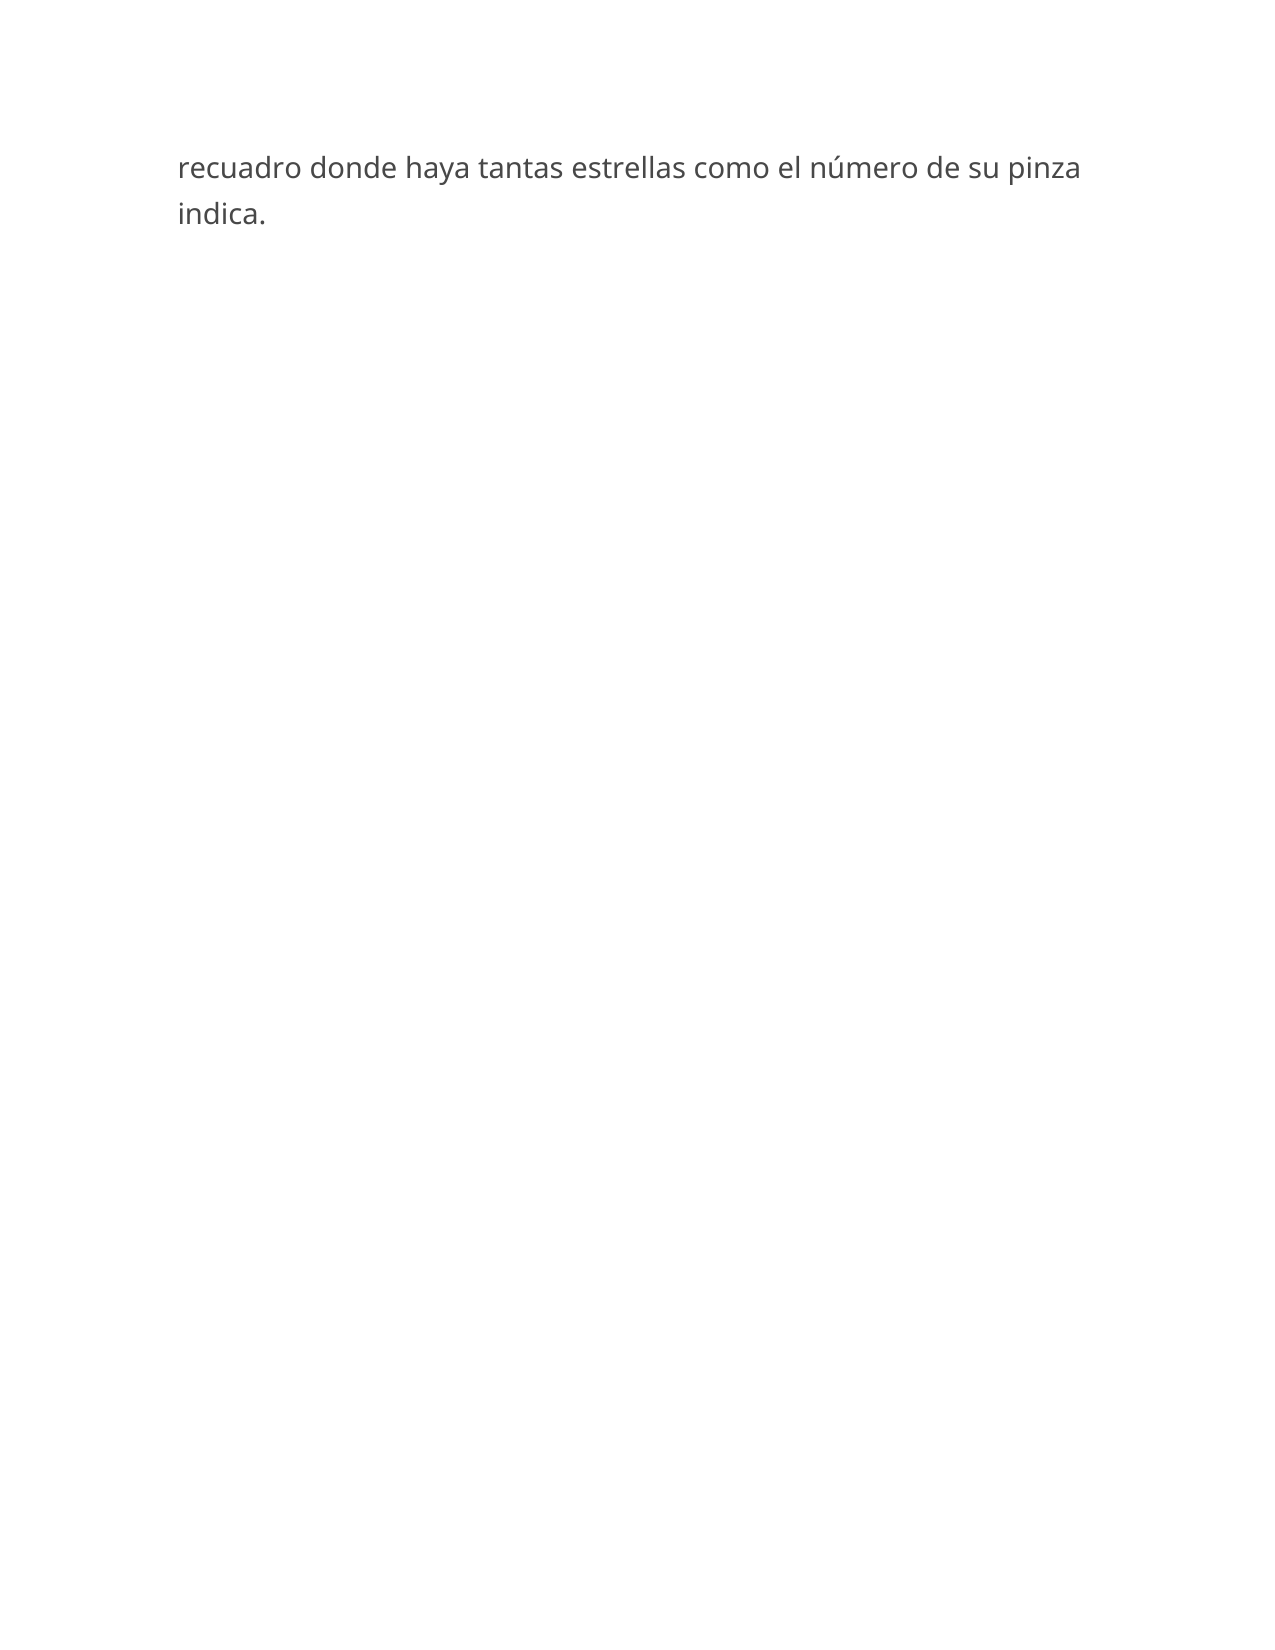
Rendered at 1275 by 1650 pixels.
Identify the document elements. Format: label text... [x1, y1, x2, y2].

text - Invita al niño a jugar poniendo la pinza con el número en el recuadro donde haya tantas estrellas como el número de su pinza indica. [177, 148, 1098, 233]
